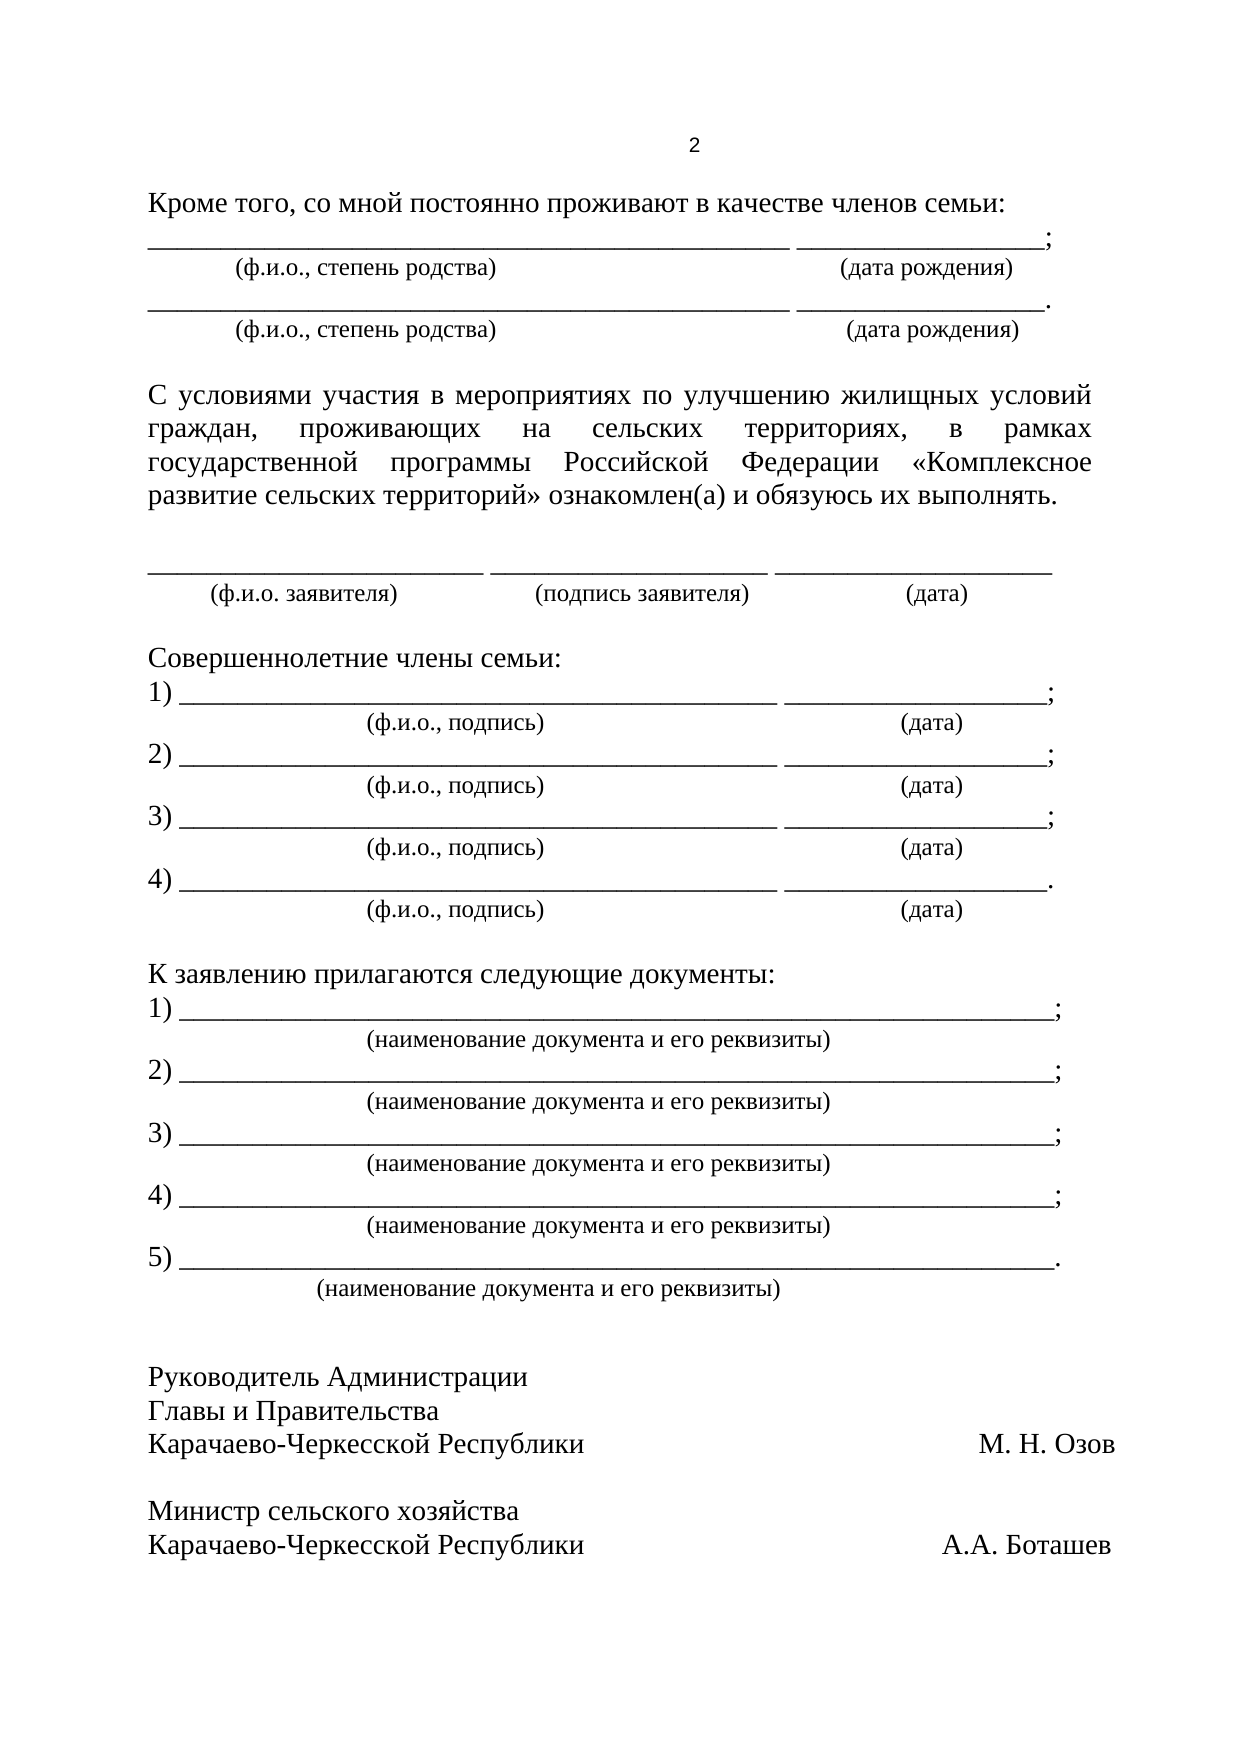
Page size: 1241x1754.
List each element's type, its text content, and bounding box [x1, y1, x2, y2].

text 3) _________________________________________ __________________; [148, 798, 1166, 832]
text 1) ____________________________________________________________; [148, 990, 1166, 1024]
text Совершеннолетние члены семьи: [148, 640, 1166, 674]
text Руководитель Администрации [148, 1359, 1166, 1393]
text 4) _________________________________________ __________________. [148, 861, 1166, 894]
text 3) ____________________________________________________________; [148, 1115, 1166, 1148]
text (наименование документа и его реквизиты) [148, 1086, 1166, 1115]
text _______________________ ___________________ ___________________ [148, 544, 1166, 578]
text (ф.и.о., степень родства) (дата рождения) [148, 314, 1166, 343]
text (наименование документа и его реквизиты) [148, 1024, 1166, 1052]
text ____________________________________________ _________________; [148, 219, 1166, 252]
text 1) _________________________________________ __________________; [148, 674, 1166, 707]
text (ф.и.о., подпись) (дата) [148, 832, 1166, 861]
text (наименование документа и его реквизиты) [148, 1273, 1166, 1302]
text (ф.и.о., подпись) (дата) [148, 770, 1166, 798]
text (ф.и.о., подпись) (дата) [148, 707, 1166, 736]
text Кроме того, со мной постоянно проживают в качестве членов семьи: [148, 185, 1166, 219]
text Карачаево-Черкесской Республики А.А. Боташев [148, 1527, 1166, 1560]
text (наименование документа и его реквизиты) [148, 1148, 1166, 1177]
text Главы и Правительства [148, 1393, 1166, 1426]
text 2) _________________________________________ __________________; [148, 736, 1166, 770]
text 2) ____________________________________________________________; [148, 1052, 1166, 1086]
text (наименование документа и его реквизиты) [148, 1211, 1166, 1239]
text Министр сельского хозяйства [133, 1493, 1166, 1527]
text (ф.и.о., подпись) (дата) [148, 894, 1166, 923]
text (ф.и.о. заявителя) (подпись заявителя) (дата) [148, 578, 1166, 607]
text 5) ____________________________________________________________. [148, 1239, 1166, 1273]
text Карачаево-Черкесской Республики М. Н. Озов [148, 1426, 1166, 1460]
text (ф.и.о., степень родства) (дата рождения) [148, 252, 1166, 281]
text С условиями участия в мероприятиях по улучшению жилищных условий граждан, проживающих на сельских территориях, в рамках государственной программы Российской Федерации «Комплексное развитие сельских территорий» ознакомлен(а) и обязуюсь их выполнять. [148, 377, 1093, 511]
text 4) ____________________________________________________________; [148, 1177, 1166, 1211]
text ____________________________________________ _________________. [148, 281, 1166, 314]
text К заявлению прилагаются следующие документы: [148, 957, 1166, 990]
